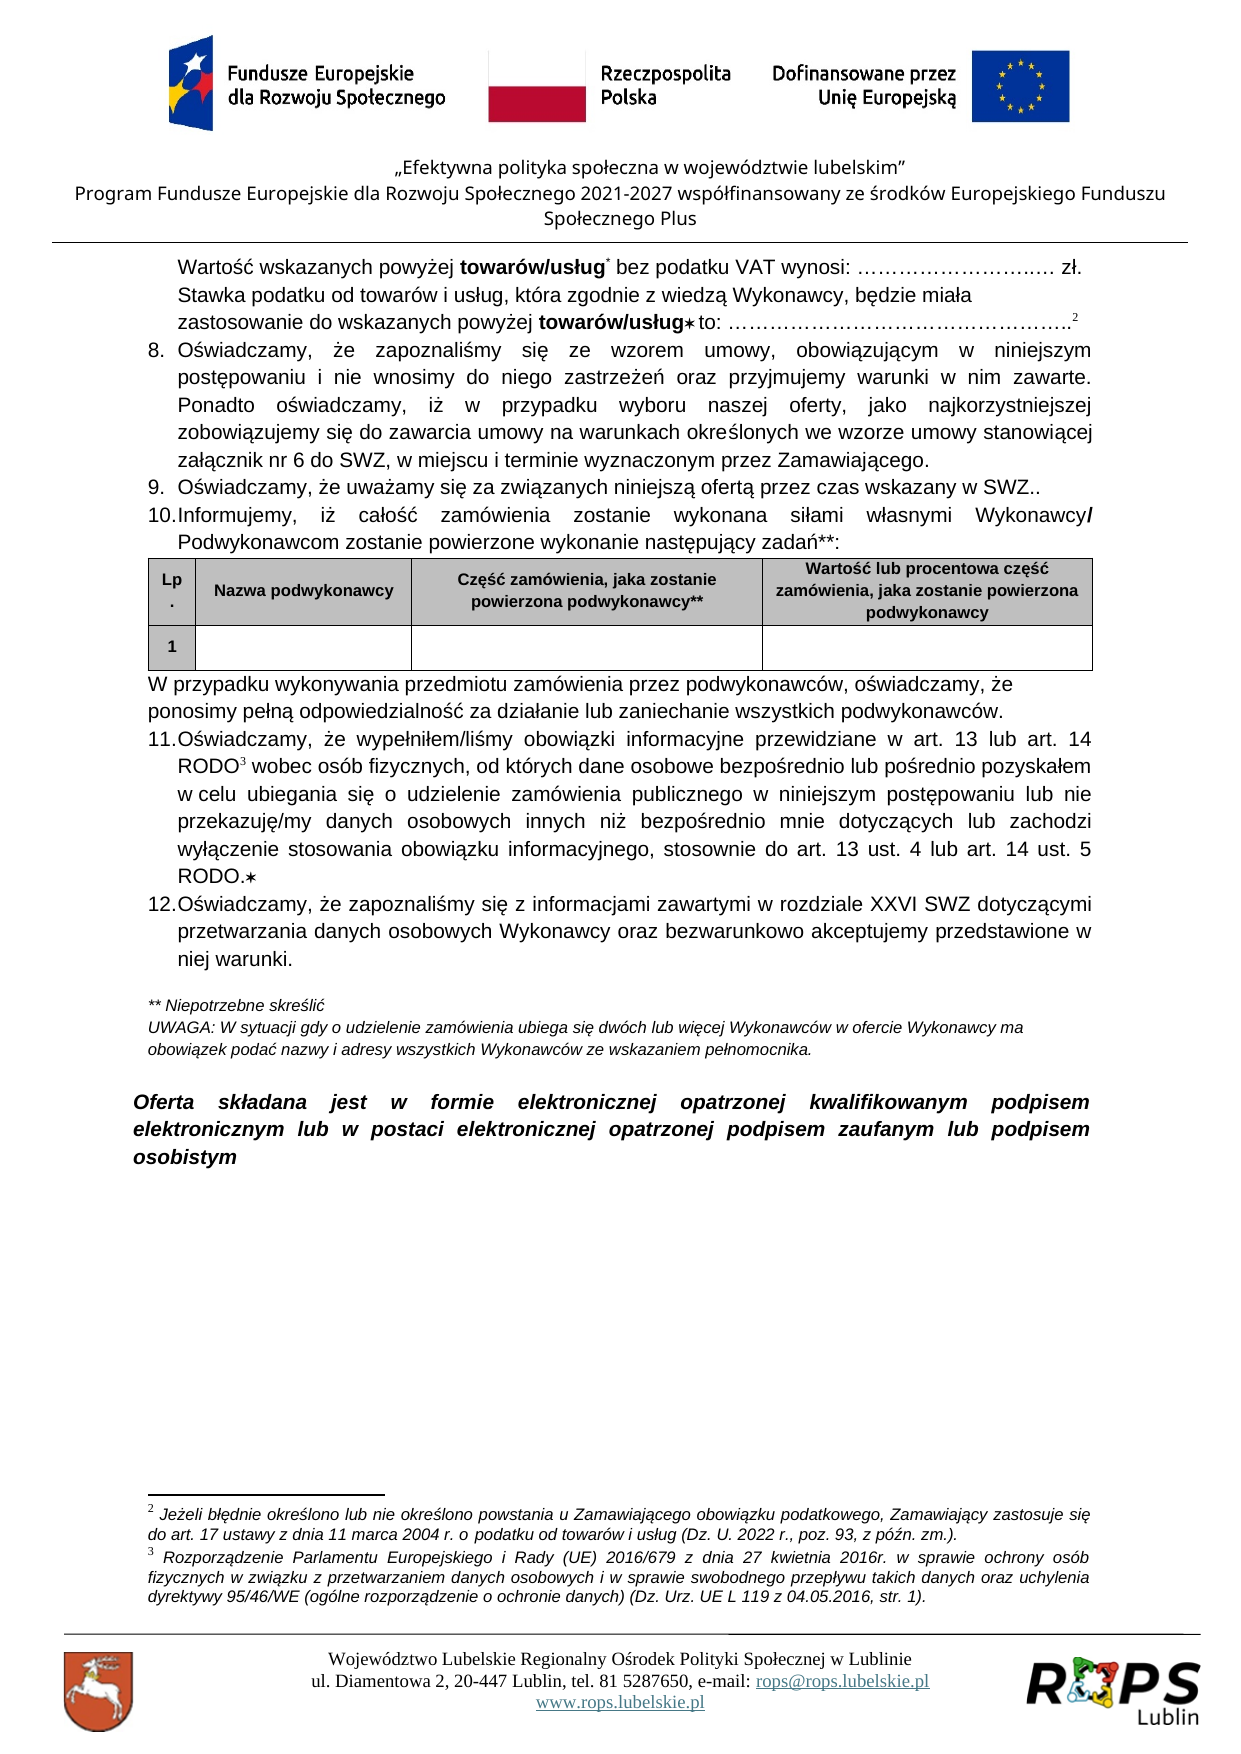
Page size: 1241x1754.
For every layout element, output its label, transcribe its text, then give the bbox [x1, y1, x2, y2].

picture [1026, 1657, 1201, 1725]
table_header Wartość lub procentowa część zamówienia, jaka zostanie powierzona podwykonawcy [763, 559, 1092, 625]
text Wartość wskazanych powyżej towarów/usług* bez podatku VAT wynosi: ……………………..… zł. [177, 255, 1093, 279]
list Oświadczamy, że uważamy się za związanych niniejszą ofertą przez czas wskazany w SWZ.. [148, 475, 1093, 499]
text ** Niepotrzebne skreślić [148, 996, 1093, 1015]
list Oświadczamy, że zapoznaliśmy się z informacjami zawartymi w rozdziale XXVI SWZ dotyczącymi przetwarzania danych osobowych Wykonawcy oraz bezwarunkowo akceptujemy przedstawione w niej warunki. [148, 892, 1093, 971]
table_cell [763, 626, 1092, 670]
table_header Część zamówienia, jaka zostanie powierzona podwykonawcy** [412, 559, 762, 625]
picture [147, 11, 1091, 155]
table_cell [196, 626, 411, 670]
text Stawka podatku od towarów i usług, która zgodnie z wiedzą Wykonawcy, będzie miała zastosowanie do wskazanych powyżej towarów/usług to: ………………………………………….. [177, 282, 1093, 334]
table_cell [412, 626, 762, 670]
picture [63, 1652, 134, 1732]
table_header Lp. [149, 559, 195, 625]
list Oświadczamy, że zapoznaliśmy się ze wzorem umowy, obowiązującym w niniejszym postępowaniu i nie wnosimy do niego zastrzeżeń oraz przyjmujemy warunki w nim zawarte. Ponadto oświadczamy, iż w przypadku wyboru naszej oferty, jako najkorzystniejszej zobowiązujemy się do zawarcia umowy na warunkach określonych we wzorze umowy stanowiącej załącznik nr 6 do SWZ, w miejscu i terminie wyznaczonym przez Zamawiającego. [148, 338, 1093, 472]
text W przypadku wykonywania przedmiotu zamówienia przez podwykonawców, oświadczamy, że ponosimy pełną odpowiedzialność za działanie lub zaniechanie wszystkich podwykonawców. [148, 671, 1093, 723]
table_cell 1 [149, 626, 195, 670]
list Informujemy, iż całość zamówienia zostanie wykonana siłami własnymi Wykonawcy/ Podwykonawcom zostanie powierzone wykonanie następujący zadań**: [148, 503, 1093, 554]
text Oferta składana jest w formie elektronicznej opatrzonej kwalifikowanym podpisem elektronicznym lub w postaci elektronicznej opatrzonej podpisem zaufanym lub podpisem osobistym [133, 1089, 1093, 1168]
list Oświadczamy, że wypełniłem/liśmy obowiązki informacyjne przewidziane w art. 13 lub art. 14 RODO wobec osób fizycznych, od których dane osobowe bezpośrednio lub pośrednio pozyskałem w celu ubiegania się o udzielenie zamówienia publicznego w niniejszym postępowaniu lub nie przekazuję/my danych osobowych innych niż bezpośrednio mnie dotyczących lub zachodzi wyłączenie stosowania obowiązku informacyjnego, stosownie do art. 13 ust. 4 lub art. 14 ust. 5 RODO. [148, 726, 1093, 888]
table_header Nazwa podwykonawcy [196, 559, 411, 625]
text UWAGA: W sytuacji gdy o udzielenie zamówienia ubiega się dwóch lub więcej Wykonawców w ofercie Wykonawcy ma obowiązek podać nazwy i adresy wszystkich Wykonawców ze wskazaniem pełnomocnika. [148, 1018, 1093, 1059]
